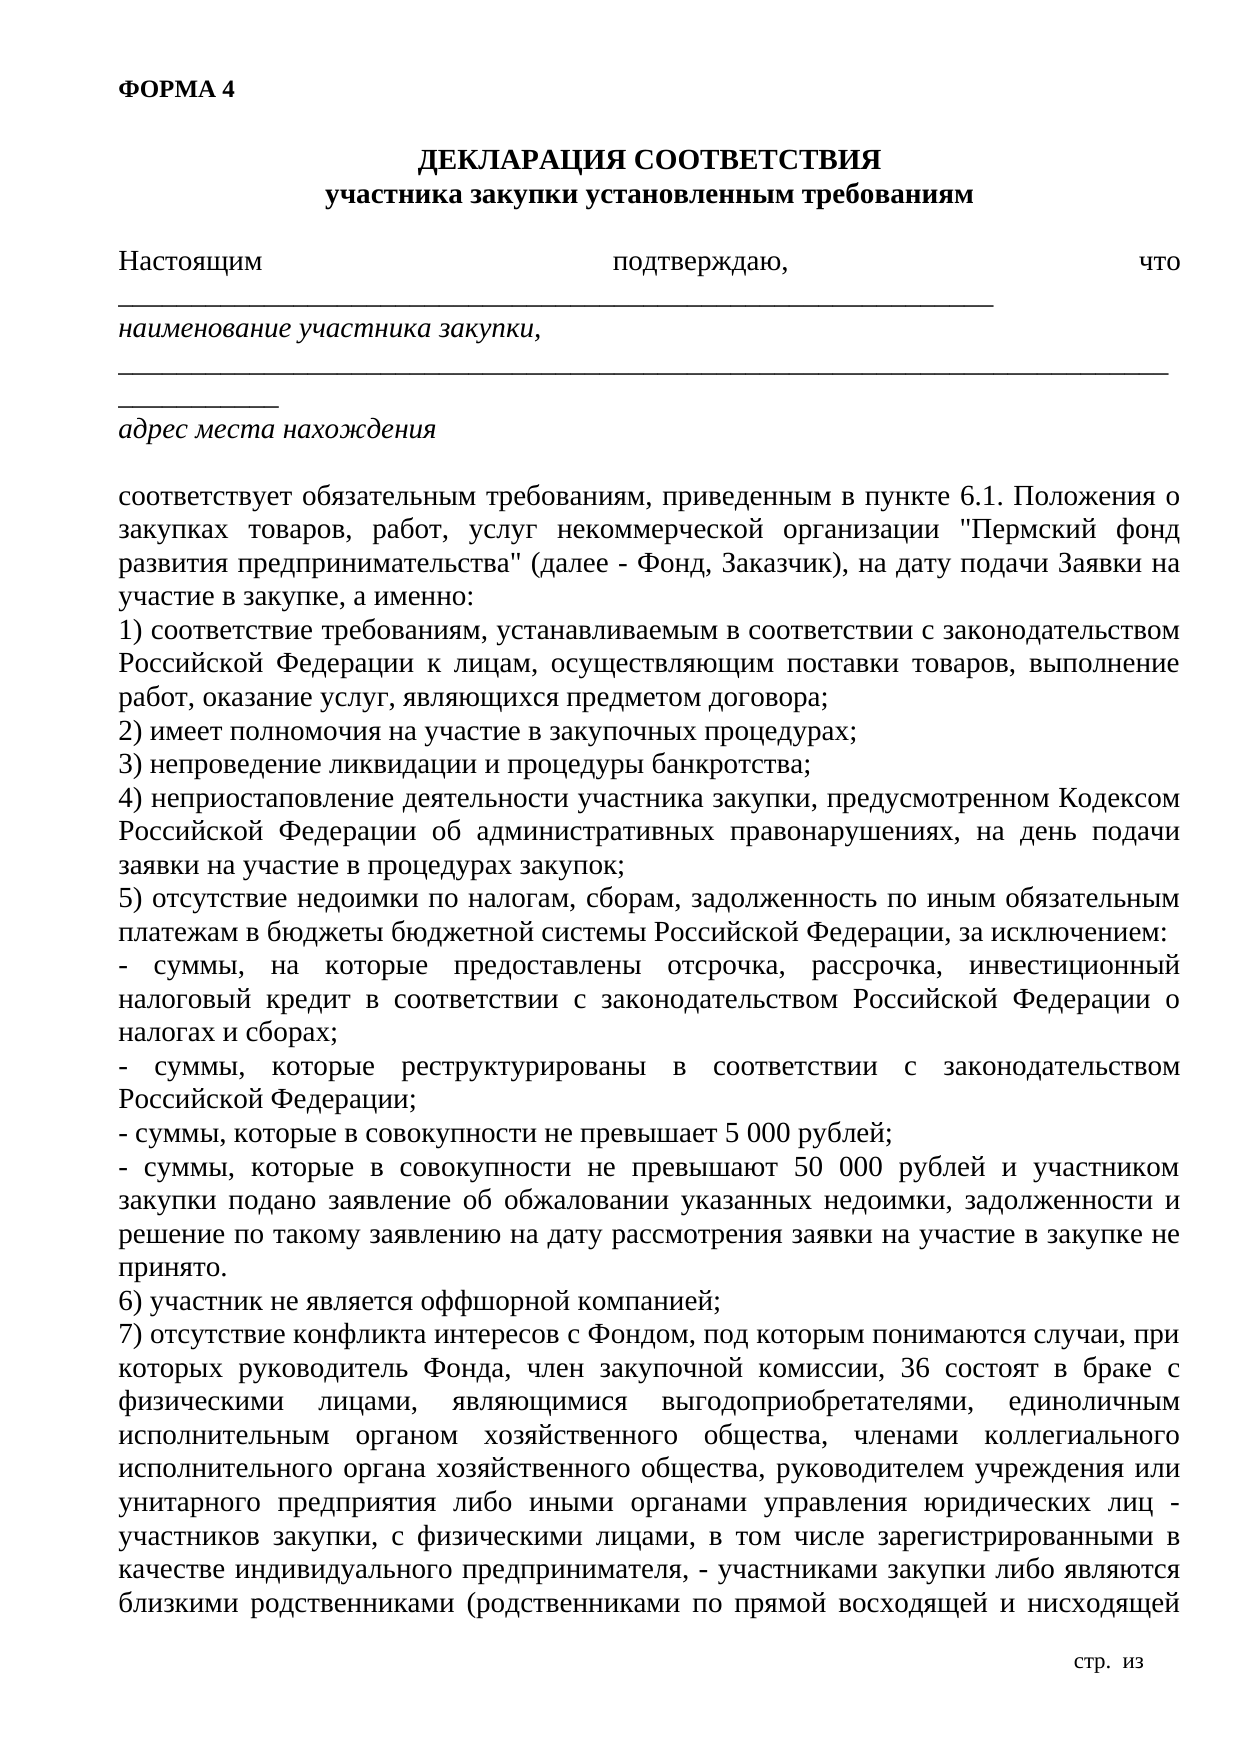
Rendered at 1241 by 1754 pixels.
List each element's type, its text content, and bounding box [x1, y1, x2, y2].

text адрес места нахождения [118, 411, 1181, 444]
text ___________________________________________________________________________________ [118, 344, 1181, 411]
text 6) участник не является оффшорной компанией; [118, 1283, 1181, 1316]
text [118, 1316, 1181, 1618]
text ФОРМА 4 [118, 74, 1181, 103]
text 4) неприостаповление деятельности участника закупки, предусмотренном Кодексом Российской Федерации об административных правонарушениях, на день подачи заявки на участие в процедурах закупок; [118, 780, 1181, 880]
text - суммы, которые в совокупности не превышают 50 000 рублей и участником закупки подано заявление об обжаловании указанных недоимки, задолженности и решение по такому заявлению на дату рассмотрения заявки на участие в закупке не принято. [118, 1149, 1181, 1283]
text 3) непроведение ликвидации и процедуры банкротства; [118, 746, 1181, 780]
text - суммы, которые в совокупности не превышает 5 000 рублей; [118, 1115, 1181, 1149]
text ДЕКЛАРАЦИЯ СООТВЕТСТВИЯ [118, 142, 1181, 176]
text 1) соответствие требованиям, устанавливаемым в соответствии с законодательством Российской Федерации к лицам, осуществляющим поставки товаров, выполнение работ, оказание услуг, являющихся предметом договора; [118, 612, 1181, 713]
text 2) имеет полномочия на участие в закупочных процедурах; [118, 713, 1181, 746]
text Настоящим подтверждаю, что ____________________________________________________________ [118, 243, 1181, 310]
text - суммы, которые реструктурированы в соответствии с законодательством Российской Федерации; [118, 1048, 1181, 1115]
text - суммы, на которые предоставлены отсрочка, рассрочка, инвестиционный налоговый кредит в соответствии с законодательством Российской Федерации о налогах и сборах; [118, 947, 1181, 1048]
text 5) отсутствие недоимки по налогам, сборам, задолженность по иным обязательным платежам в бюджеты бюджетной системы Российской Федерации, за исключением: [118, 880, 1181, 947]
text участника закупки установленным требованиям [118, 176, 1181, 209]
text наименование участника закупки, [118, 310, 1181, 344]
text соответствует обязательным требованиям, приведенным в пункте 6.1. Положения о закупках товаров, работ, услуг некоммерческой организации "Пермский фонд развития предпринимательства" (далее - Фонд, Заказчик), на дату подачи Заявки на участие в закупке, а именно: [118, 478, 1181, 612]
